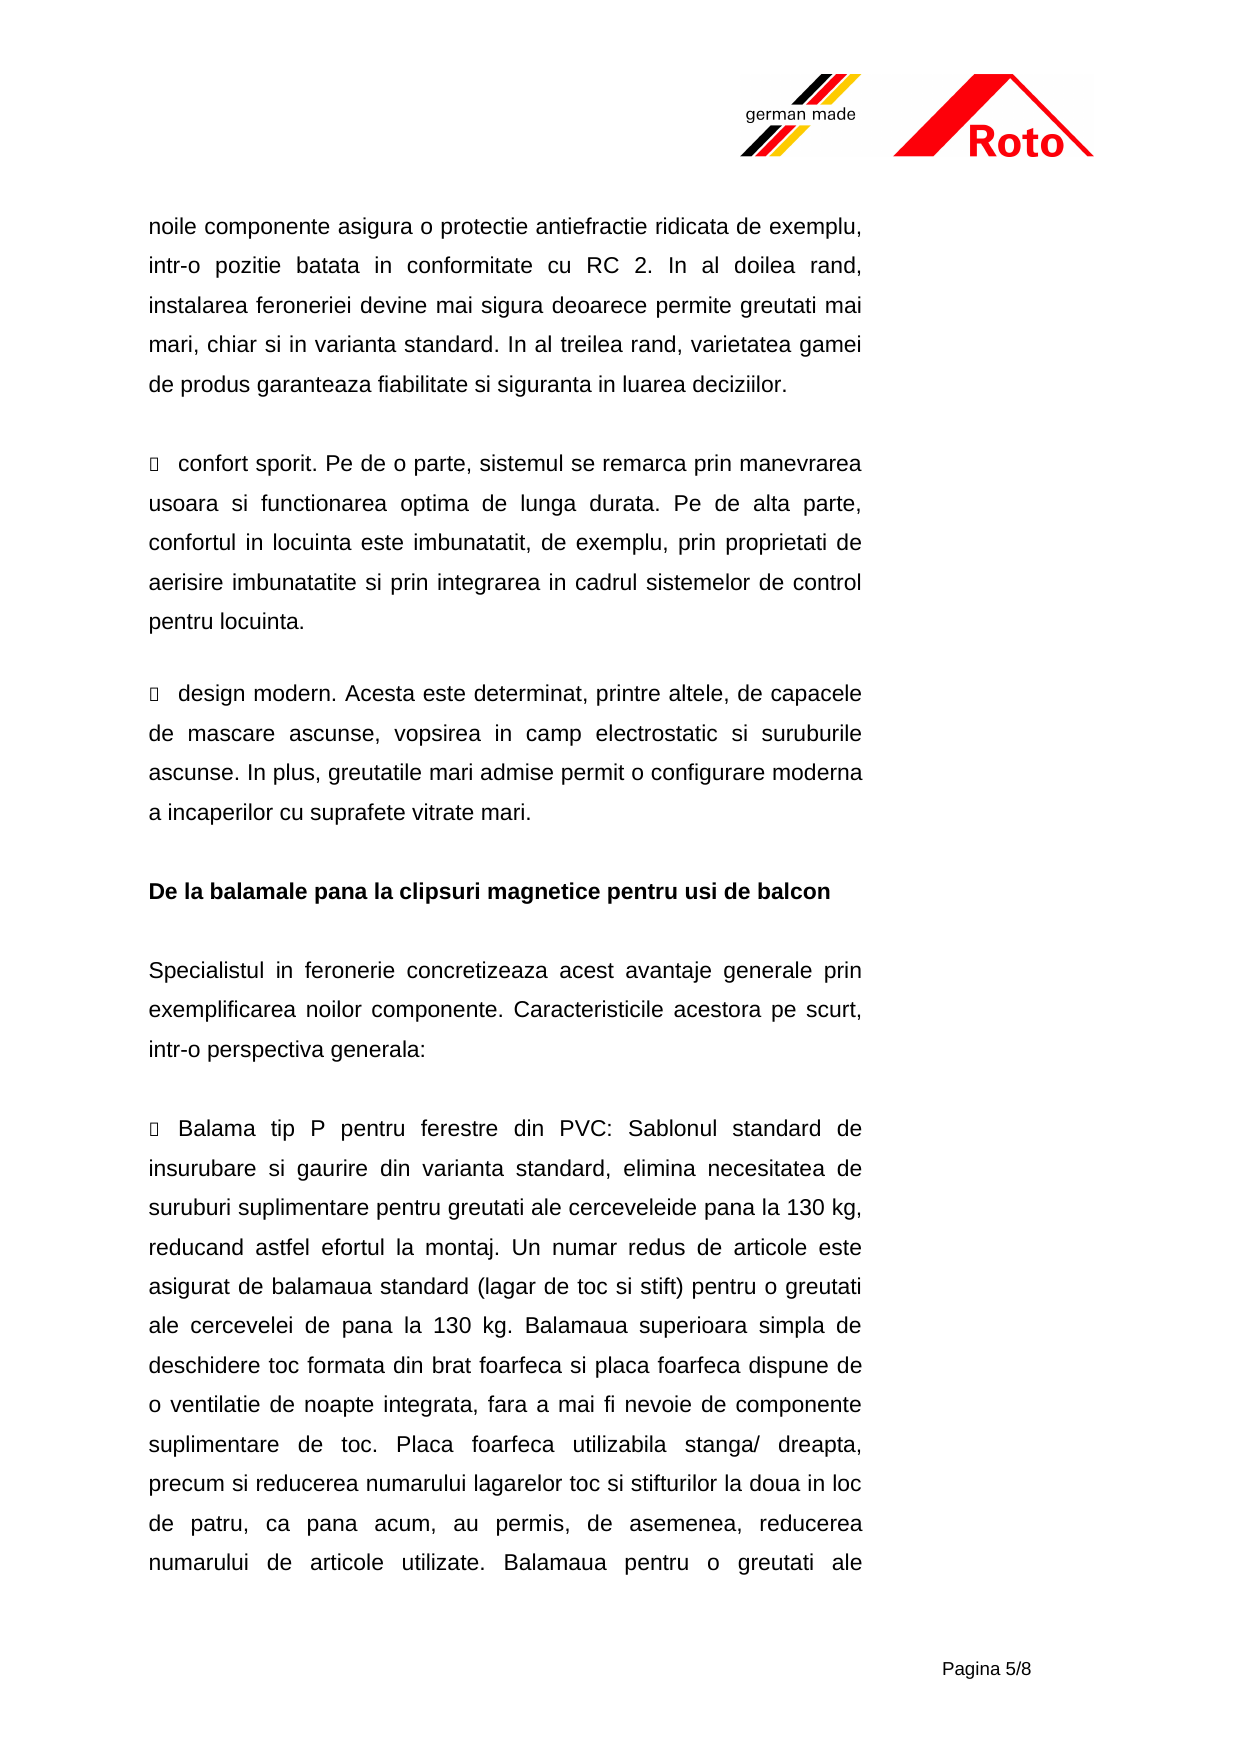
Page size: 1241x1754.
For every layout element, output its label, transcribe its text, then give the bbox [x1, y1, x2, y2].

text De la balamale pana la clipsuri magnetice pentru usi de balcon [148, 878, 863, 904]
picture [740, 74, 1094, 157]
text  design modern. Acesta este determinat, printre altele, de capacele de mascare ascunse, vopsirea in camp electrostatic si suruburile ascunse. In plus, greutatile mari admise permit o configurare moderna a incaperilor cu suprafete vitrate mari. [148, 680, 863, 825]
text  confort sporit. Pe de o parte, sistemul se remarca prin manevrarea usoara si functionarea optima de lunga durata. Pe de alta parte, confortul in locuinta este imbunatatit, de exemplu, prin proprietati de aerisire imbunatatite si prin integrarea in cadrul sistemelor de control pentru locuinta. [148, 449, 863, 634]
text Specialistul in feronerie concretizeaza acest avantaje generale prin exemplificarea noilor componente. Caracteristicile acestora pe scurt, intr-o perspectiva generala: [148, 957, 863, 1062]
